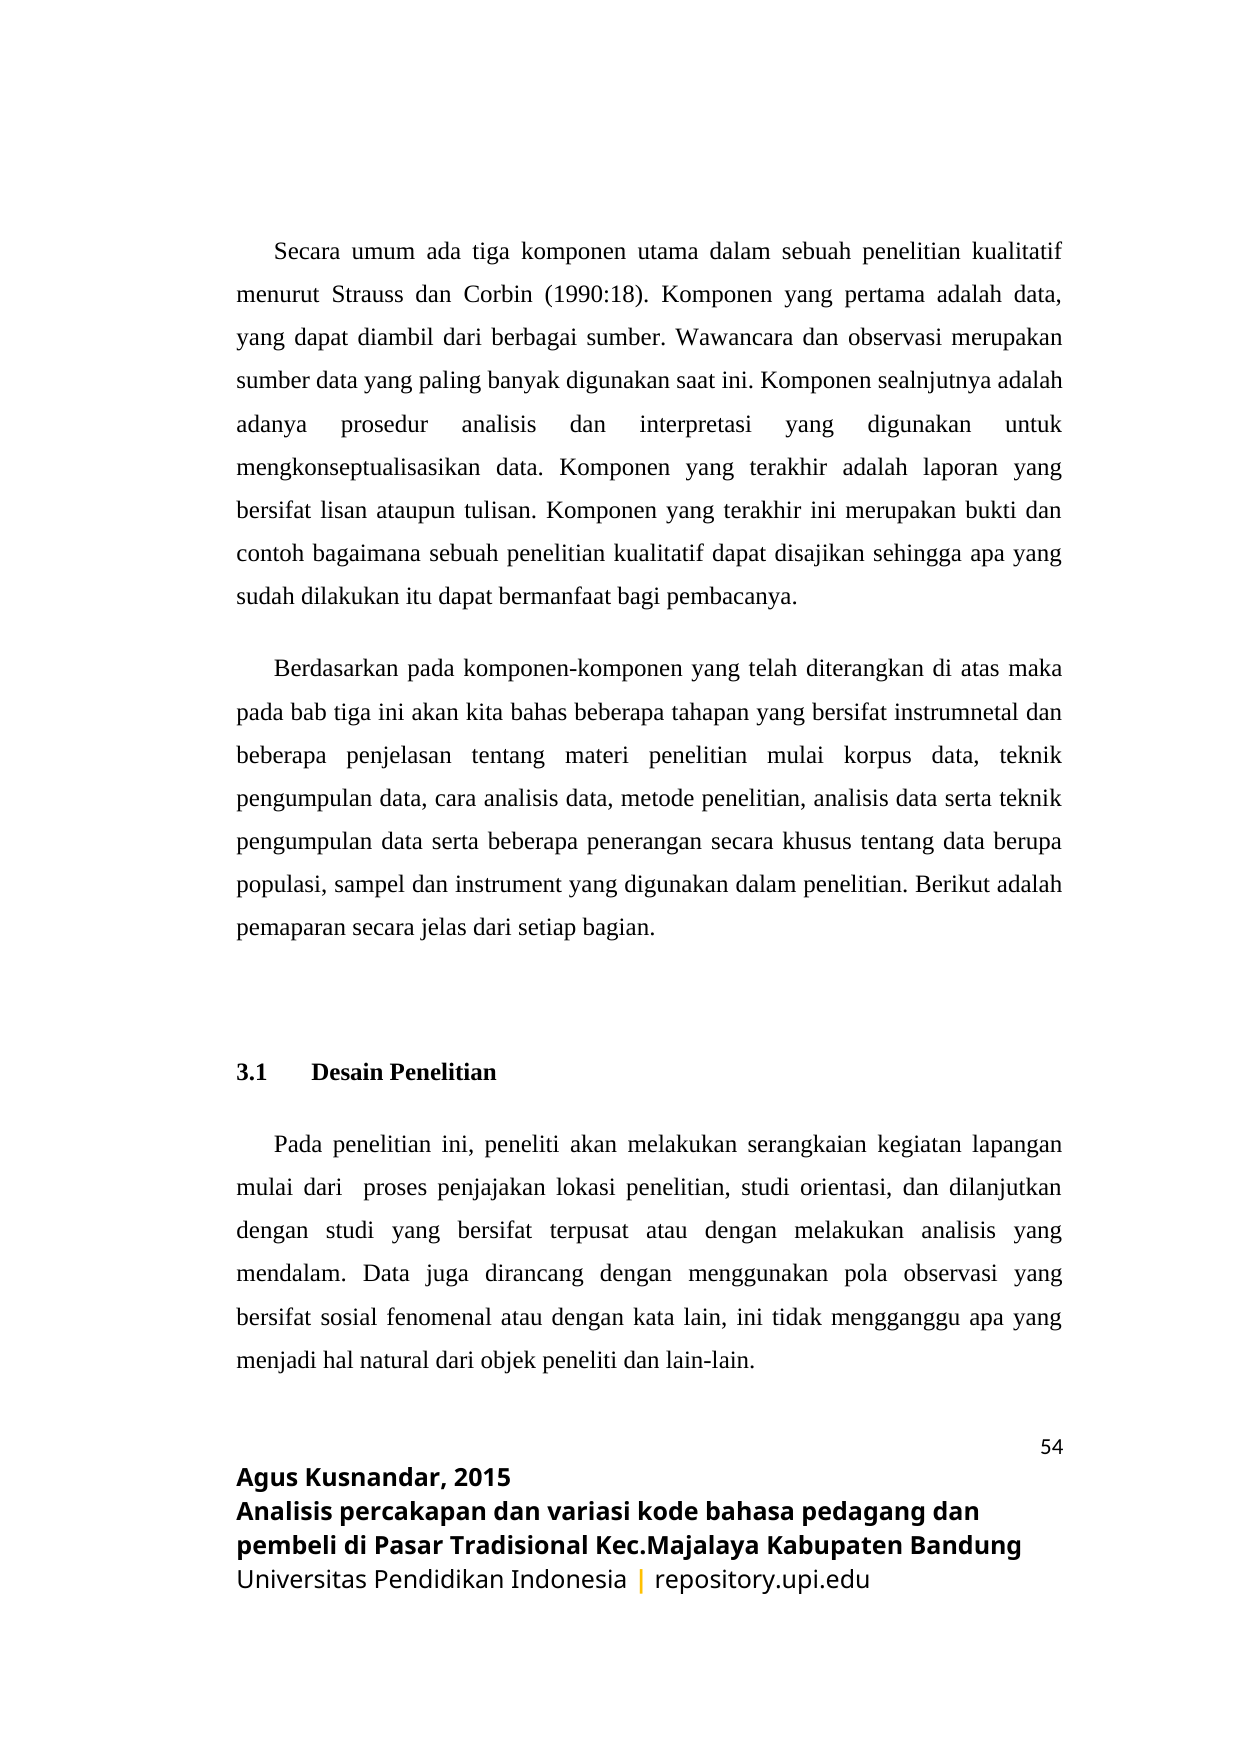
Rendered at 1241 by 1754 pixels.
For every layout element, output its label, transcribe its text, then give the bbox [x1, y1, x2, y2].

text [236, 1244, 1063, 1403]
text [236, 236, 1063, 308]
text Secara umum ada tiga komponen utama dalam sebuah penelitian kualitatif menurut Strauss dan Corbin (1990:18). Komponen yang pertama adalah data, yang dapat diambil dari berbagai sumber. Wawancara dan observasi merupakan sumber data yang paling banyak digunakan saat ini. Komponen sealnjutnya adalah adanya prosedur analisis dan interpretasi yang digunakan untuk mengkonseptualisasikan data. Komponen yang terakhir adalah laporan yang bersifat lisan ataupun tulisan. Komponen yang terakhir ini merupakan bukti dan contoh bagaimana sebuah penelitian kualitatif dapat disajikan sehingga apa yang sudah dilakukan itu dapat bermanfaat bagi pembacanya. [236, 352, 1063, 725]
text Berdasarkan pada komponen-komponen yang telah diterangkan di atas maka pada bab tiga ini akan kita bahas beberapa tahapan yang bersifat instrumnetal dan beberapa penjelasan tentang materi penelitian mulai korpus data, teknik pengumpulan data, cara analisis data, metode penelitian, analisis data serta teknik pengumpulan data serta beberapa penerangan secara khusus tentang data berupa populasi, sampel dan instrument yang digunakan dalam penelitian. Berikut adalah pemaparan secara jelas dari setiap bagian. [236, 769, 1063, 1056]
text 3.1 Desain Penelitian [236, 1172, 1063, 1201]
